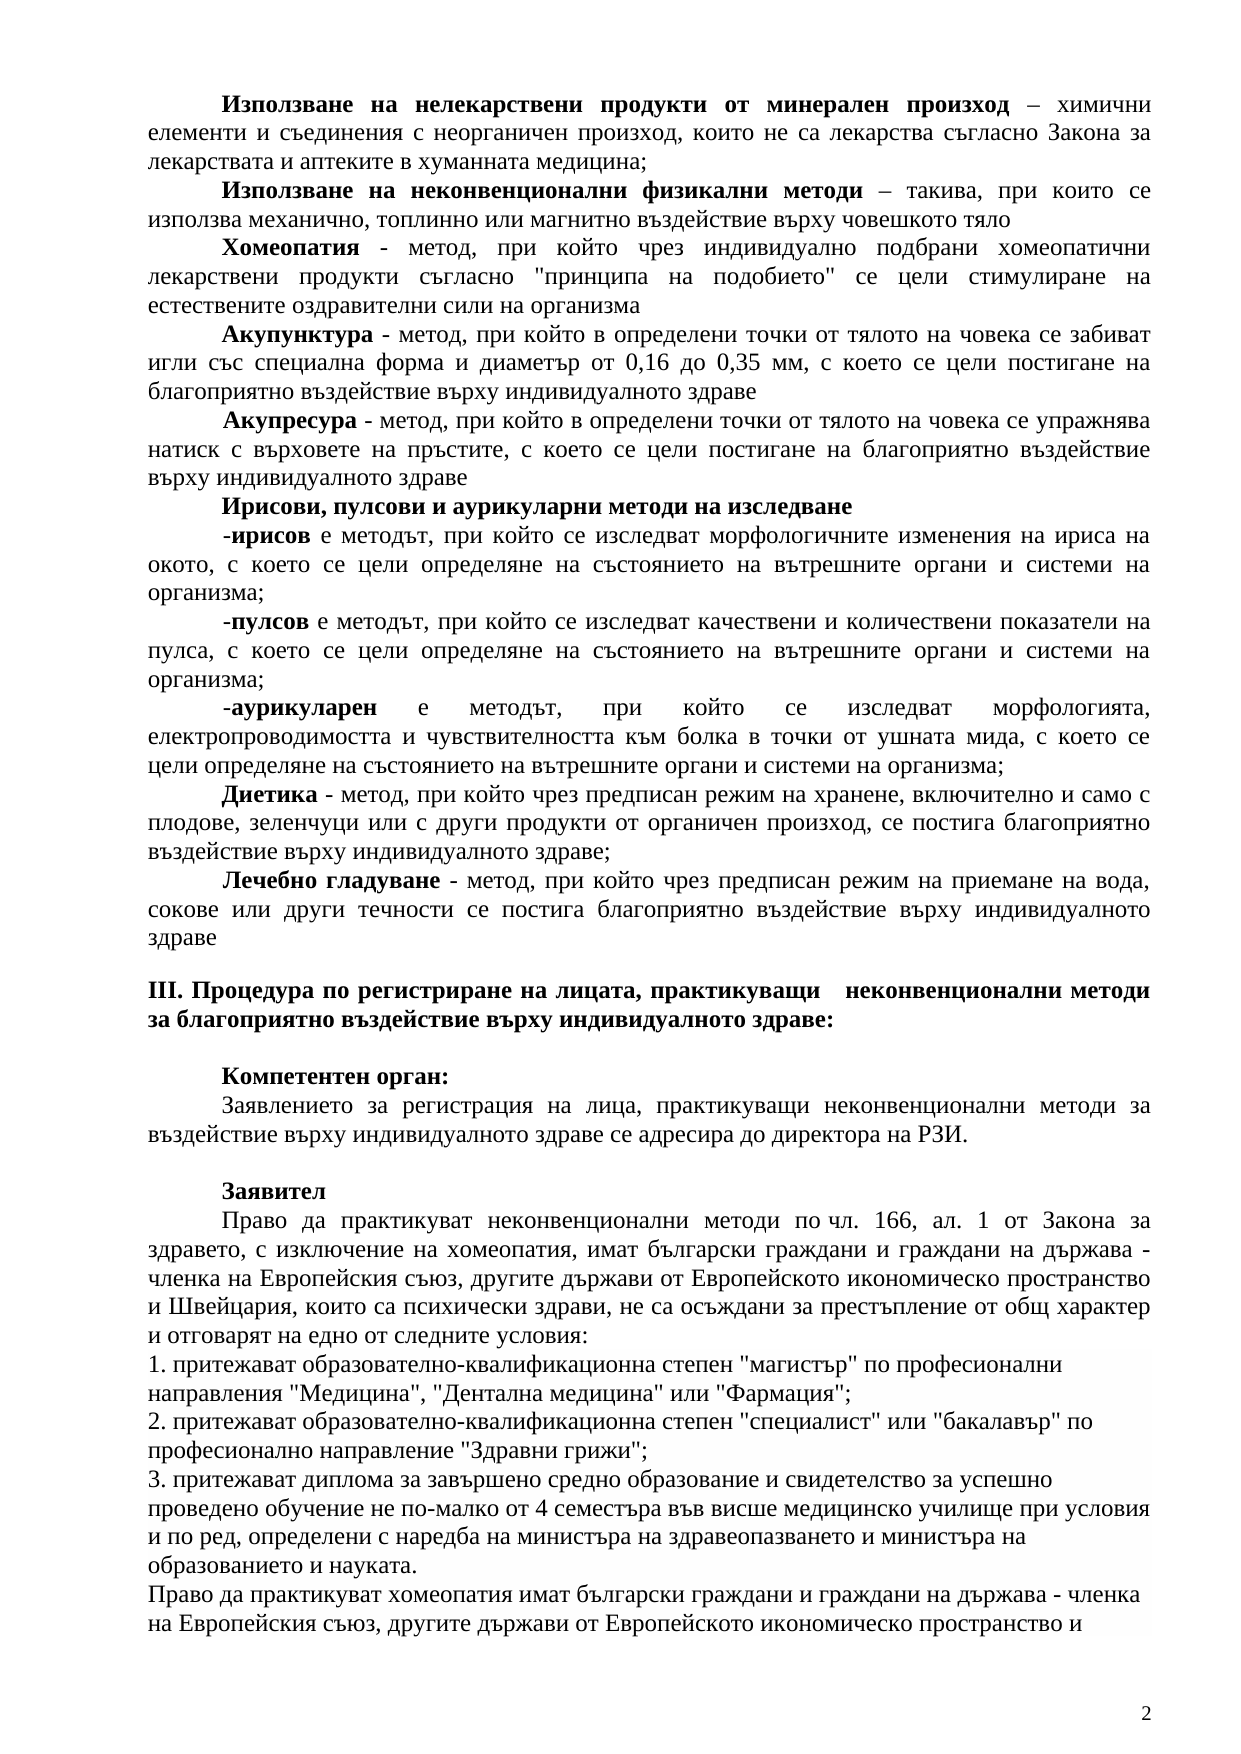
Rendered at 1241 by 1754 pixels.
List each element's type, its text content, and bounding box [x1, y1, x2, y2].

text Лечебно гладуване - метод, при който чрез предписан режим на приемане на вода, сокове или други течности се постига благоприятно въздействие върху индивидуалното здраве [148, 922, 1152, 1009]
text 2. притежават образователно-квалификационна степен "специалист" или "бакалавър" по професионално направление "Здравни грижи"; [148, 1464, 1152, 1521]
text Използване на неконвенционални физикални методи – такива, при които се използва механично, топлинно или магнитно въздействие върху човешкото тяло [148, 232, 1152, 290]
text ІІІ. Процедура по регистриране на лицата, практикуващи неконвенционални методи за благоприятно въздействие върху индивидуалното здраве: [148, 1033, 1152, 1090]
text Диетика - метод, при който чрез предписан режим на хранене, включително и само с плодове, зеленчуци или с други продукти от органичен произход, се постига благоприятно въздействие върху индивидуалното здраве; [148, 836, 1152, 922]
text Право да практикуват неконвенционални методи по чл. 166, ал. 1 от Закона за здравето, с изключение на хомеопатия, имат български граждани и граждани на държава - членка на Европейския съюз, другите държави от Европейското икономическо пространство и Швейцария, които са психически здрави, не са осъждани за престъпление от общ характер и отговарят на едно от следните условия: [148, 1263, 1152, 1406]
text Заявлението за регистрация на лица, практикуващи неконвенционални методи за въздействие върху индивидуалното здраве се адресира до директора на РЗИ. [148, 1148, 1152, 1205]
text Акупунктура - метод, при който в определени точки от тялото на човека се забиват игли със специална форма и диаметър от 0,16 до , с което се цели постигане на благоприятно въздействие върху индивидуалното здраве [148, 376, 1152, 462]
text Ирисови, пулсови и аурикуларни методи на изследване [148, 549, 1152, 577]
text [148, 89, 1152, 146]
text Заявител [148, 1234, 1152, 1263]
text Компетентен орган: [148, 1119, 1152, 1148]
text -пулсов е методът, при който се изследват качествени и количествени показатели на пулса, с което се цели определяне на състоянието на вътрешните органи и системи на организма; [148, 664, 1152, 750]
text Хомеопатия - метод, при който чрез индивидуално подбрани хомеопатични лекарствени продукти съгласно "принципа на подобието" се цели стимулиране на естествените оздравителни сили на организма [148, 290, 1152, 376]
text -аурикуларен е методът, при който се изследват морфологията, електропроводимостта и чувствителността към болка в точки от ушната мида, с което се цели определяне на състоянието на вътрешните органи и системи на организма; [148, 750, 1152, 836]
text 3. притежават диплома за завършено средно образование и свидетелство за успешно проведено обучение не по-малко от 4 семестъра във висше медицинско училище при условия и по ред, определени с наредба на министъра на здравеопазването и министъра на образованието и науката. [148, 1521, 1152, 1636]
text -ирисов е методът, при който се изследват морфологичните изменения на ириса на окото, с което се цели определяне на състоянието на вътрешните органи и системи на организма; [148, 577, 1152, 664]
text Акупресура - метод, при който в определени точки от тялото на човека се упражнява натиск с върховете на пръстите, с което се цели постигане на благоприятно въздействие върху индивидуалното здраве [148, 462, 1152, 549]
text Използване на нелекарствени продукти от минерален произход – химични елементи и съединения с неорганичен произход, които не са лекарства съгласно ; [148, 146, 1152, 232]
text 1. притежават образователно-квалификационна степен "магистър" по професионални направления "Медицина", "Дентална медицина" или "Фармация"; [148, 1406, 1152, 1464]
